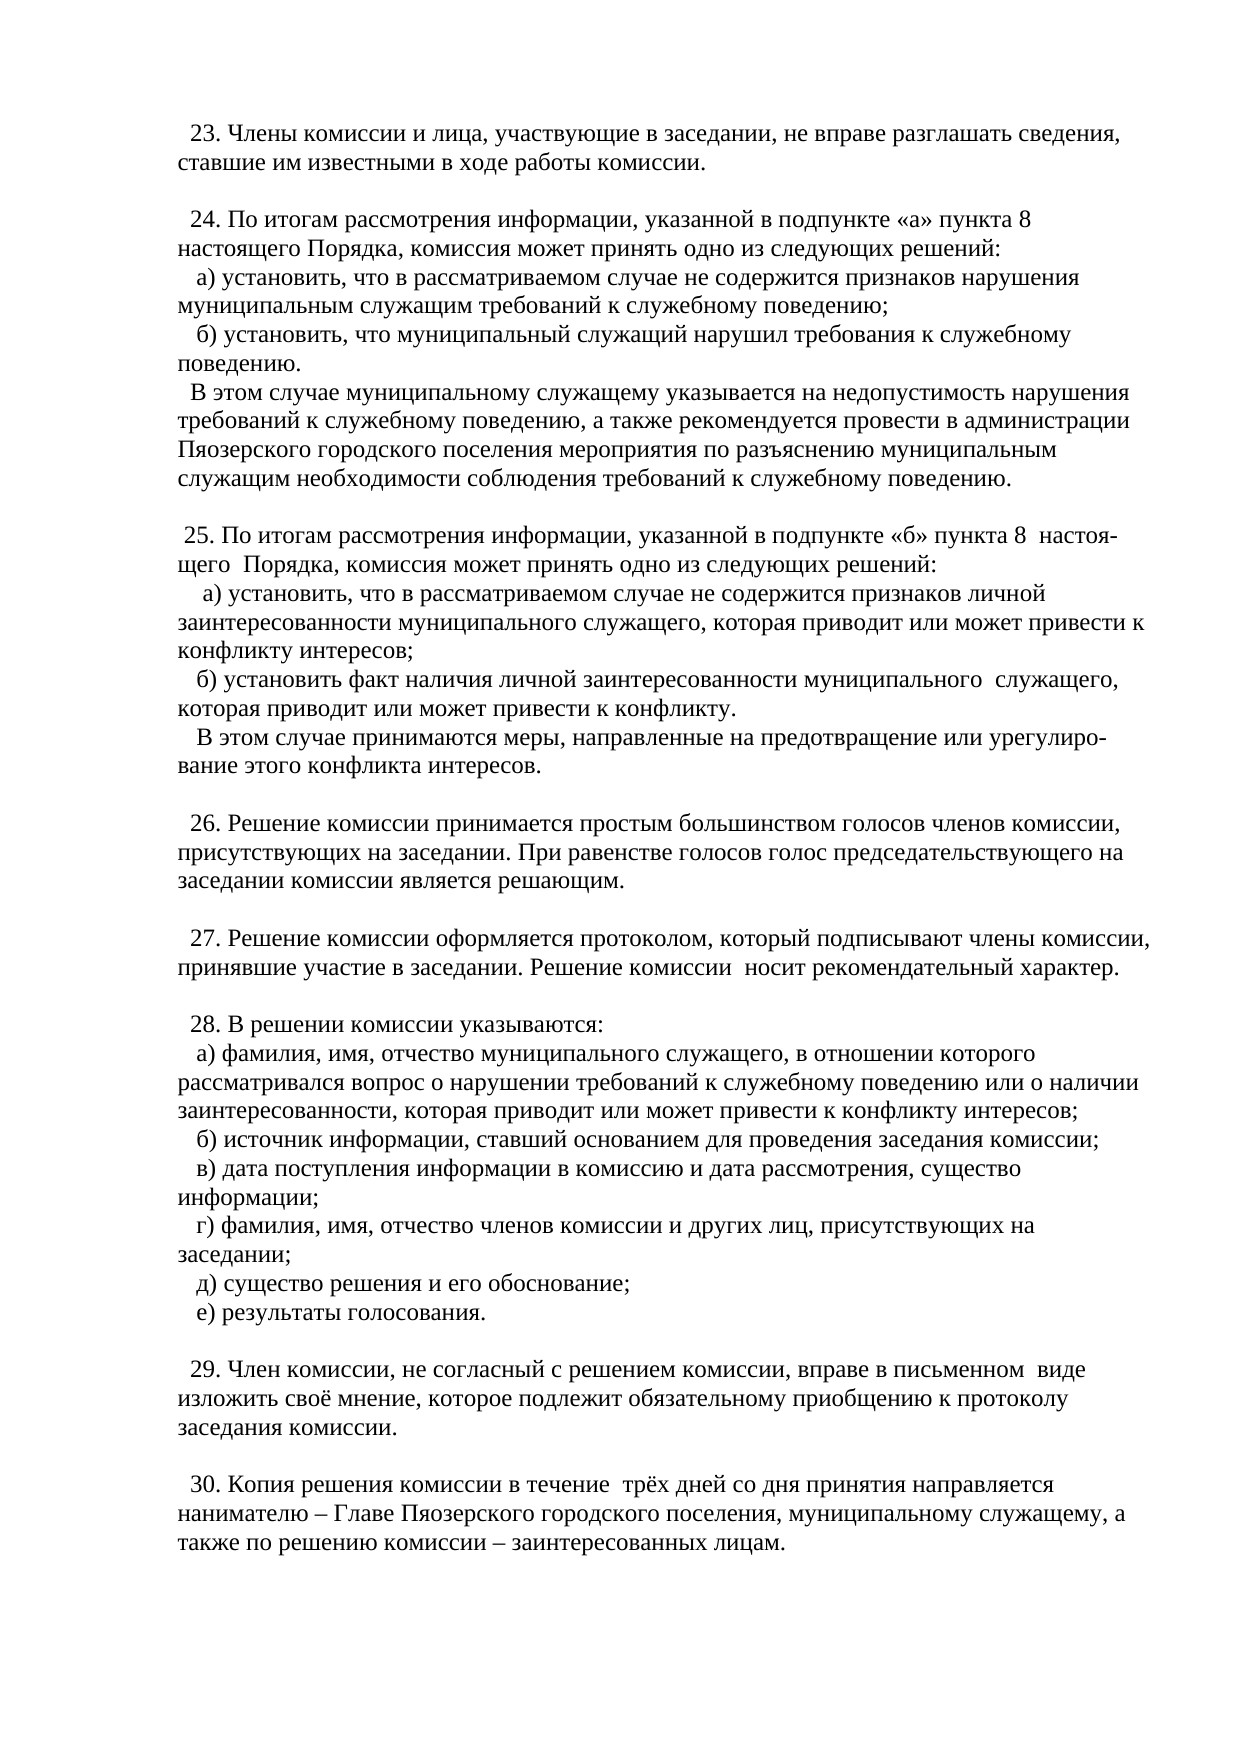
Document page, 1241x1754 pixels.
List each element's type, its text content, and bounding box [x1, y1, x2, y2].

text 24. По итогам рассмотрения информации, указанной в подпункте «а» пункта 8 настоящего Порядка, комиссия может принять одно из следующих решений: [177, 204, 1152, 262]
text 29. Член комиссии, не согласный с решением комиссии, вправе в письменном виде изложить своё мнение, которое подлежит обязательному приобщению к протоколу заседания комиссии. [177, 1354, 1152, 1441]
text В этом случае муниципальному служащему указывается на недопустимость нарушения требований к служебному поведению, а также рекомендуется провести в администрации Пяозерского городского поселения мероприятия по разъяснению муниципальным служащим необходимости соблюдения требований к служебному поведению. [177, 377, 1152, 492]
text 27. Решение комиссии оформляется протоколом, который подписывают члены комиссии, принявшие участие в заседании. Решение комиссии носит рекомендательный характер. [177, 923, 1152, 981]
text б) источник информации, ставший основанием для проведения заседания комиссии; [177, 1124, 1152, 1153]
text 28. В решении комиссии указываются: [177, 1009, 1152, 1038]
text б) установить, что муниципальный служащий нарушил требования к служебному поведению. [177, 319, 1152, 377]
text в) дата поступления информации в комиссию и дата рассмотрения, существо информации; [177, 1153, 1152, 1211]
text г) фамилия, имя, отчество членов комиссии и других лиц, присутствующих на заседании; [177, 1211, 1152, 1268]
text д) существо решения и его обоснование; е) результаты голосования. [177, 1268, 1152, 1326]
text б) установить факт наличия личной заинтересованности муниципального служащего, которая приводит или может привести к конфликту. [177, 664, 1152, 722]
text 30. Копия решения комиссии в течение трёх дней со дня принятия направляется нанимателю – Главе Пяозерского городского поселения, муниципальному служащему, а также по решению комиссии – заинтересованных лицам. [177, 1469, 1152, 1556]
text В этом случае принимаются меры, направленные на предотвращение или урегулиро-вание этого конфликта интересов. [177, 722, 1152, 779]
text 25. По итогам рассмотрения информации, указанной в подпункте «б» пункта 8 настоя-щего Порядка, комиссия может принять одно из следующих решений: [177, 521, 1152, 578]
text а) фамилия, имя, отчество муниципального служащего, в отношении которого рассматривался вопрос о нарушении требований к служебному поведению или о наличии заинтересованности, которая приводит или может привести к конфликту интересов; [177, 1038, 1152, 1124]
text 26. Решение комиссии принимается простым большинством голосов членов комиссии, присутствующих на заседании. При равенстве голосов голос председательствующего на заседании комиссии является решающим. [177, 808, 1152, 894]
text 23. Члены комиссии и лица, участвующие в заседании, не вправе разглашать сведения, ставшие им известными в ходе работы комиссии. [177, 118, 1152, 176]
text а) установить, что в рассматриваемом случае не содержится признаков нарушения муниципальным служащим требований к служебному поведению; [177, 262, 1152, 319]
text а) установить, что в рассматриваемом случае не содержится признаков личной заинтересованности муниципального служащего, которая приводит или может привести к конфликту интересов; [177, 578, 1152, 664]
